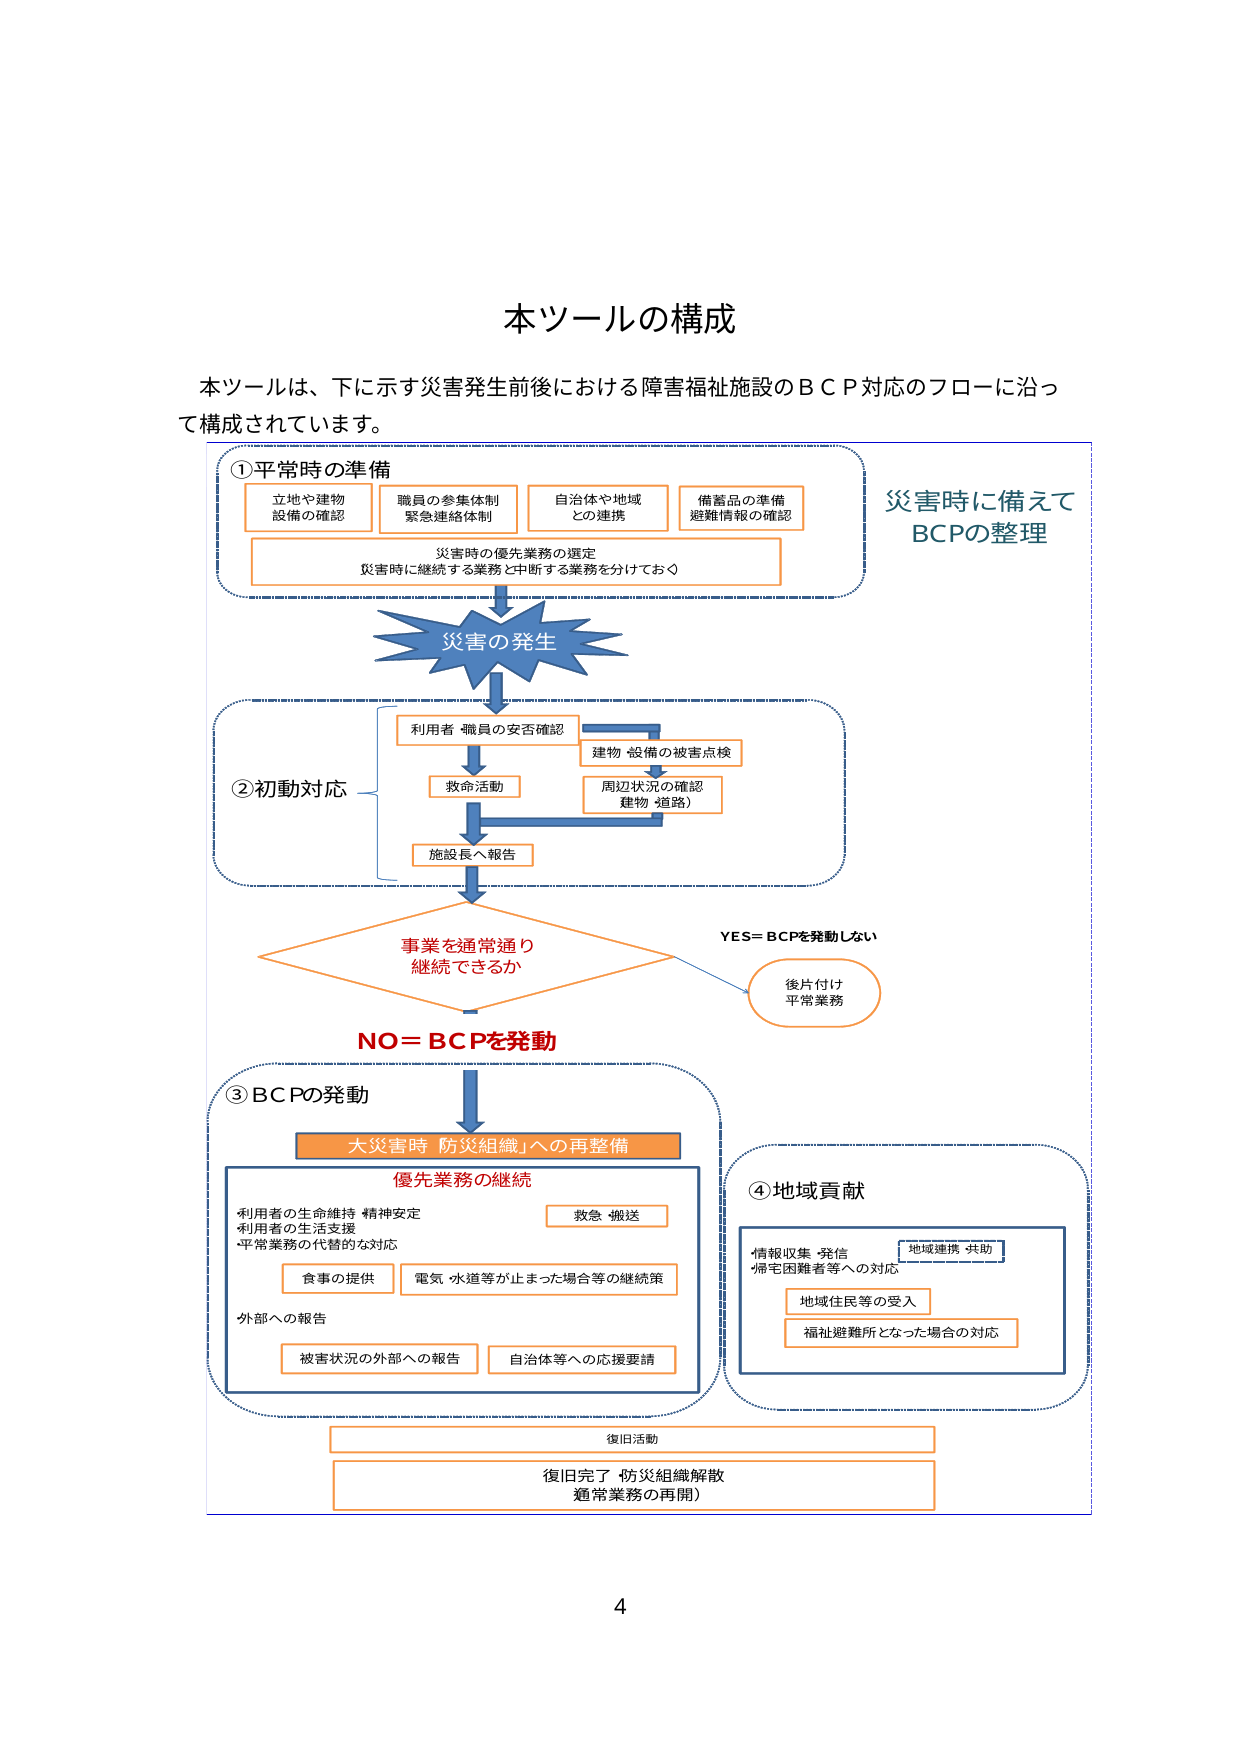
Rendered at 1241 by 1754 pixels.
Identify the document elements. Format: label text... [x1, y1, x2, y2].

title 本ツールの構成 [177, 279, 1063, 354]
text 本ツールは、下に示す災害発生前後における障害福祉施設のＢＣＰ対応のフローに沿って構成されています。 [177, 367, 1063, 442]
